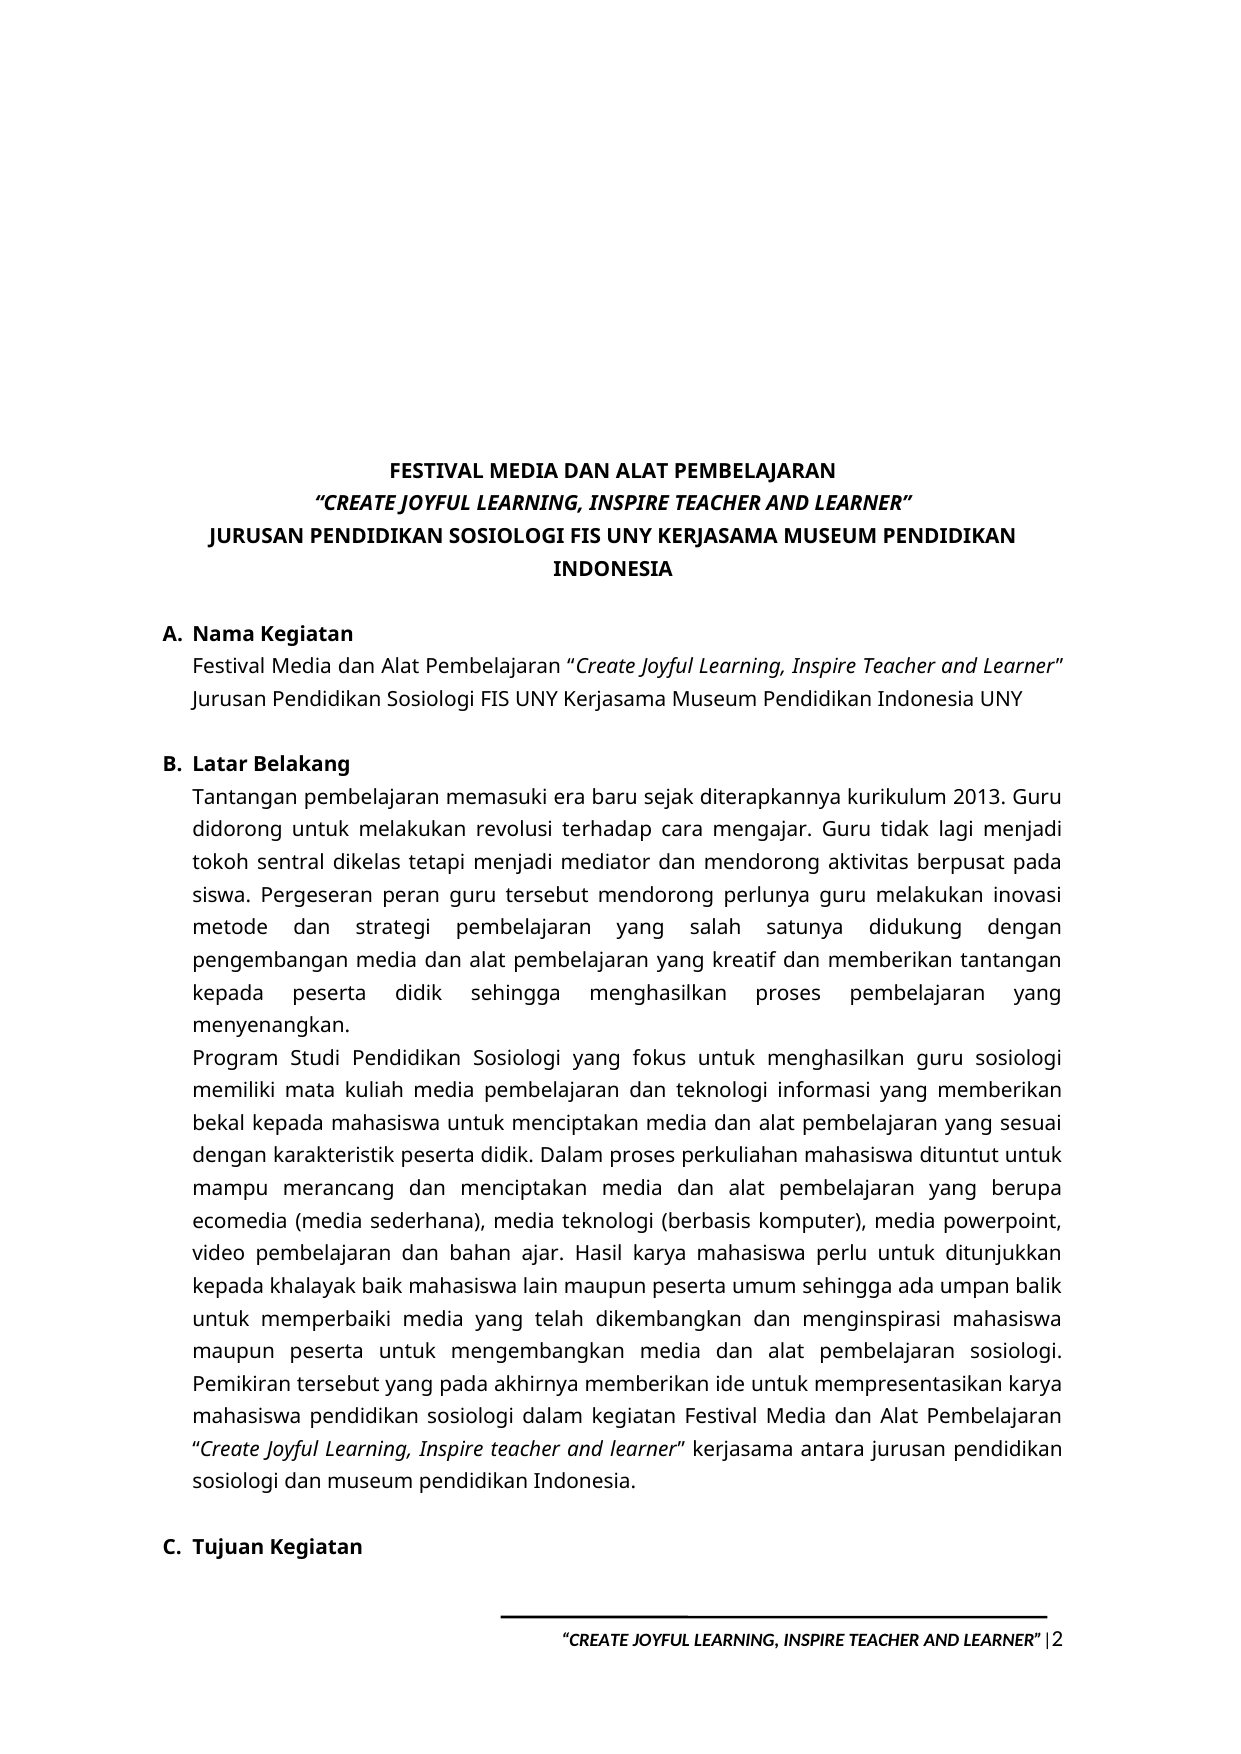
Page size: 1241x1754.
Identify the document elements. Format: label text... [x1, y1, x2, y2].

list Festival Media dan Alat Pembelajaran “Create Joyful Learning, Inspire Teacher and Learner” Jurusan Pendidikan Sosiologi FIS UNY Kerjasama Museum Pendidikan Indonesia UNY [192, 652, 1063, 713]
list Nama Kegiatan [162, 619, 1063, 647]
text FESTIVAL MEDIA DAN ALAT PEMBELAJARAN [162, 456, 1063, 484]
text “CREATE JOYFUL LEARNING, INSPIRE TEACHER AND LEARNER” [162, 488, 1063, 517]
text Program Studi Pendidikan Sosiologi yang fokus untuk menghasilkan guru sosiologi memiliki mata kuliah media pembelajaran dan teknologi informasi yang memberikan bekal kepada mahasiswa untuk menciptakan media dan alat pembelajaran yang sesuai dengan karakteristik peserta didik. Dalam proses perkuliahan mahasiswa dituntut untuk mampu merancang dan menciptakan media dan alat pembelajaran yang berupa ecomedia (media sederhana), media teknologi (berbasis komputer), media powerpoint, video pembelajaran dan bahan ajar. Hasil karya mahasiswa perlu untuk ditunjukkan kepada khalayak baik mahasiswa lain maupun peserta umum sehingga ada umpan balik untuk memperbaiki media yang telah dikembangkan dan menginspirasi mahasiswa maupun peserta untuk mengembangkan media dan alat pembelajaran sosiologi. Pemikiran tersebut yang pada akhirnya memberikan ide untuk mempresentasikan karya mahasiswa pendidikan sosiologi dalam kegiatan Festival Media dan Alat Pembelajaran “Create Joyful Learning, Inspire teacher and learner” kerjasama antara jurusan pendidikan sosiologi dan museum pendidikan Indonesia. [192, 1043, 1063, 1495]
text Tantangan pembelajaran memasuki era baru sejak diterapkannya kurikulum 2013. Guru didorong untuk melakukan revolusi terhadap cara mengajar. Guru tidak lagi menjadi tokoh sentral dikelas tetapi menjadi mediator dan mendorong aktivitas berpusat pada siswa. Pergeseran peran guru tersebut mendorong perlunya guru melakukan inovasi metode dan strategi pembelajaran yang salah satunya didukung dengan pengembangan media dan alat pembelajaran yang kreatif dan memberikan tantangan kepada peserta didik sehingga menghasilkan proses pembelajaran yang menyenangkan. [192, 782, 1063, 1039]
list Latar Belakang [162, 749, 1063, 778]
text JURUSAN PENDIDIKAN SOSIOLOGI FIS UNY KERJASAMA MUSEUM PENDIDIKAN INDONESIA [162, 521, 1063, 582]
list Tujuan Kegiatan [162, 1532, 1063, 1560]
